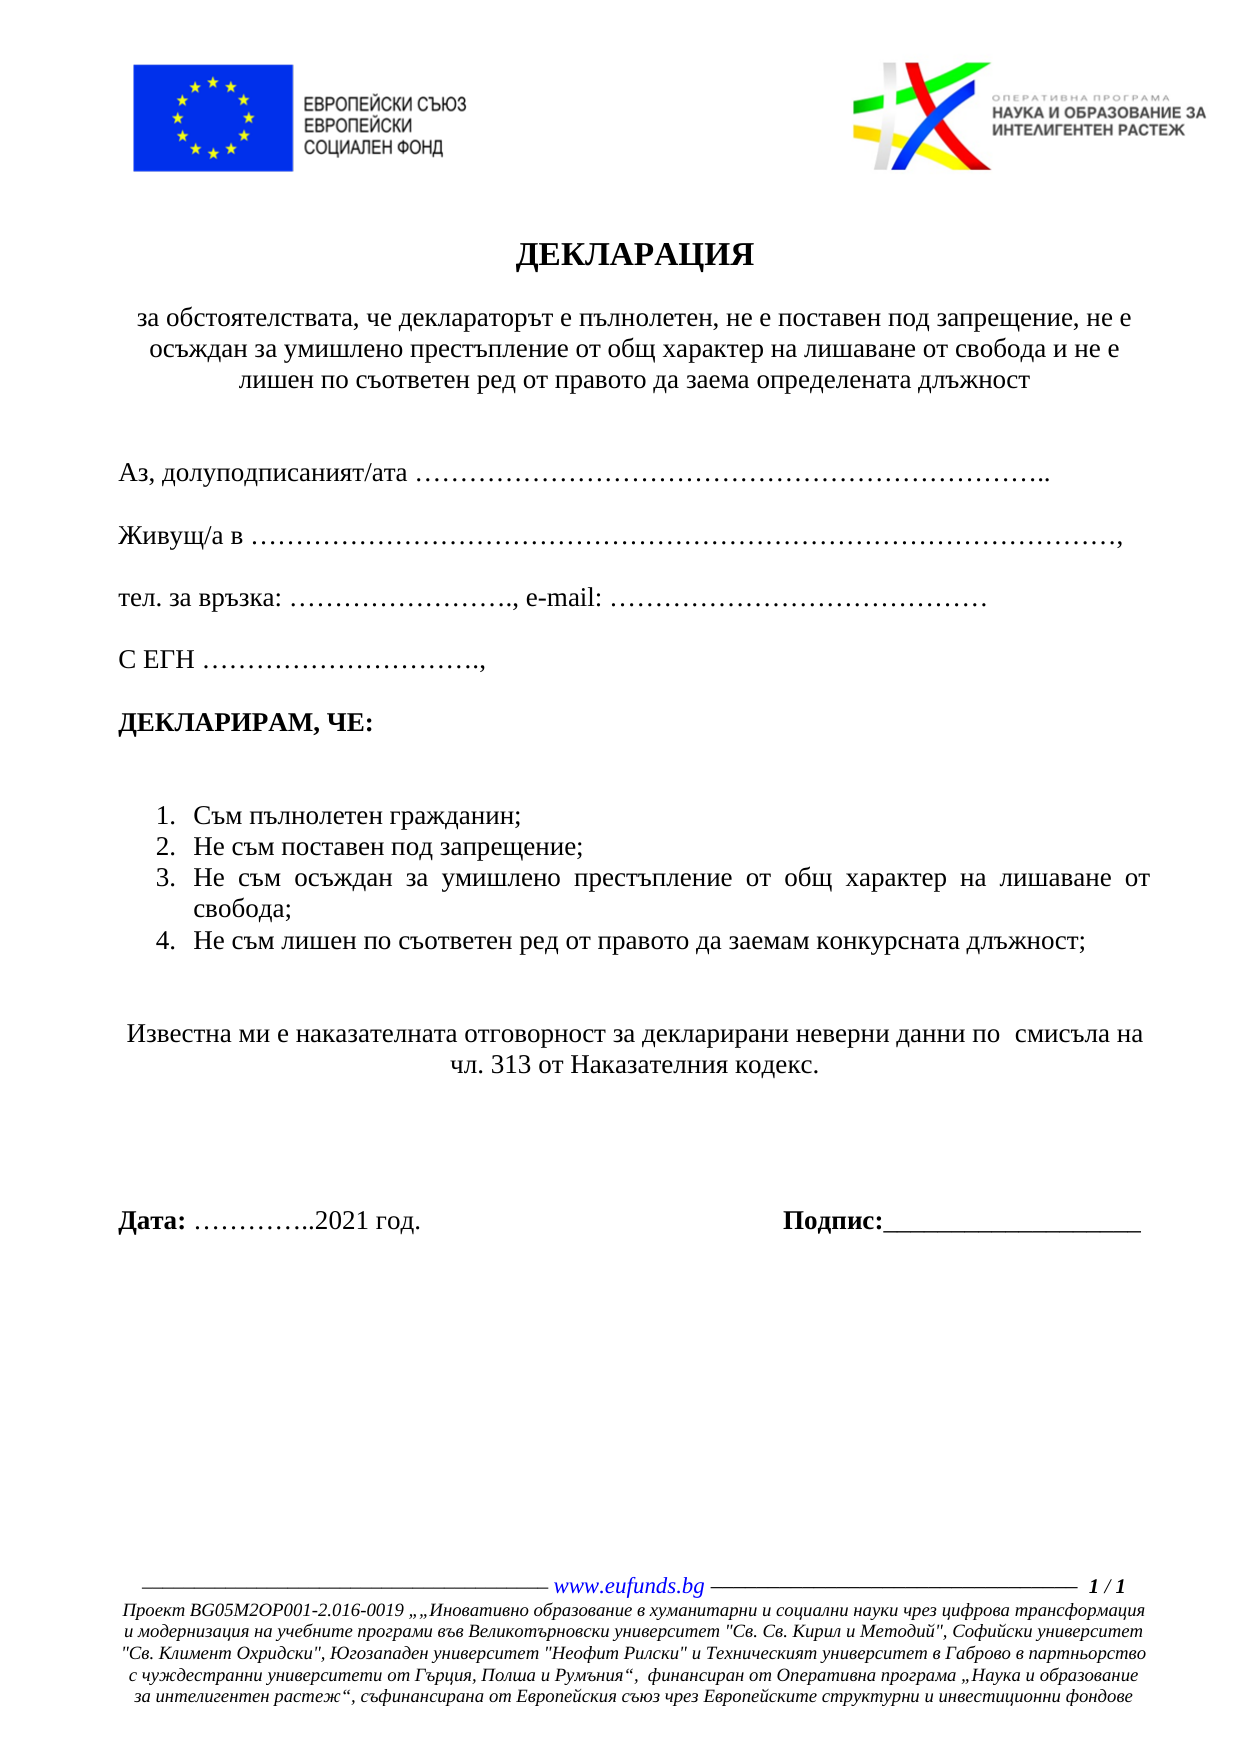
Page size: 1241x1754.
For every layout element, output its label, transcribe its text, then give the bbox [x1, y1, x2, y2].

picture [839, 43, 1225, 180]
list He съм поставен под запрещение; [156, 830, 1152, 861]
text ДЕКЛАРАЦИЯ [118, 234, 1152, 272]
text Живущ/а в ……………………………………………………………………………………, [118, 519, 1152, 550]
text тел. за връзка: ……………………., e-mail: …………………………………… [118, 581, 1152, 612]
list He съм осъждан за умишлено престъпление от общ характер на лишаване от свобода; [156, 861, 1152, 924]
text Дата: …………..2021 год. Подпис:___________________ [118, 1204, 1152, 1235]
text С ЕГН …………………………., [118, 643, 1152, 674]
text Аз, долуподписаният/ата …………………………………………………………….. [118, 457, 1152, 488]
picture [118, 53, 499, 186]
text Известна ми е наказателната отговорност за декларирани неверни данни по смисъла на чл. 313 от Наказателния кодекс. [118, 1017, 1152, 1079]
list Съм пълнолетен гражданин; [156, 799, 1152, 830]
text ДЕКЛАРИРАМ, ЧЕ: [118, 706, 1152, 737]
text за обстоятелствата, че деклараторът е пълнолетен, не е поставен под запрещение, не е осъждан за умишлено престъпление от общ характер на лишаване от свобода и не е лишен по съответен ред от правото да заема определената длъжност [118, 301, 1152, 394]
list He съм лишен по съответен ред от правото да заемам конкурсната длъжност; [156, 924, 1152, 955]
